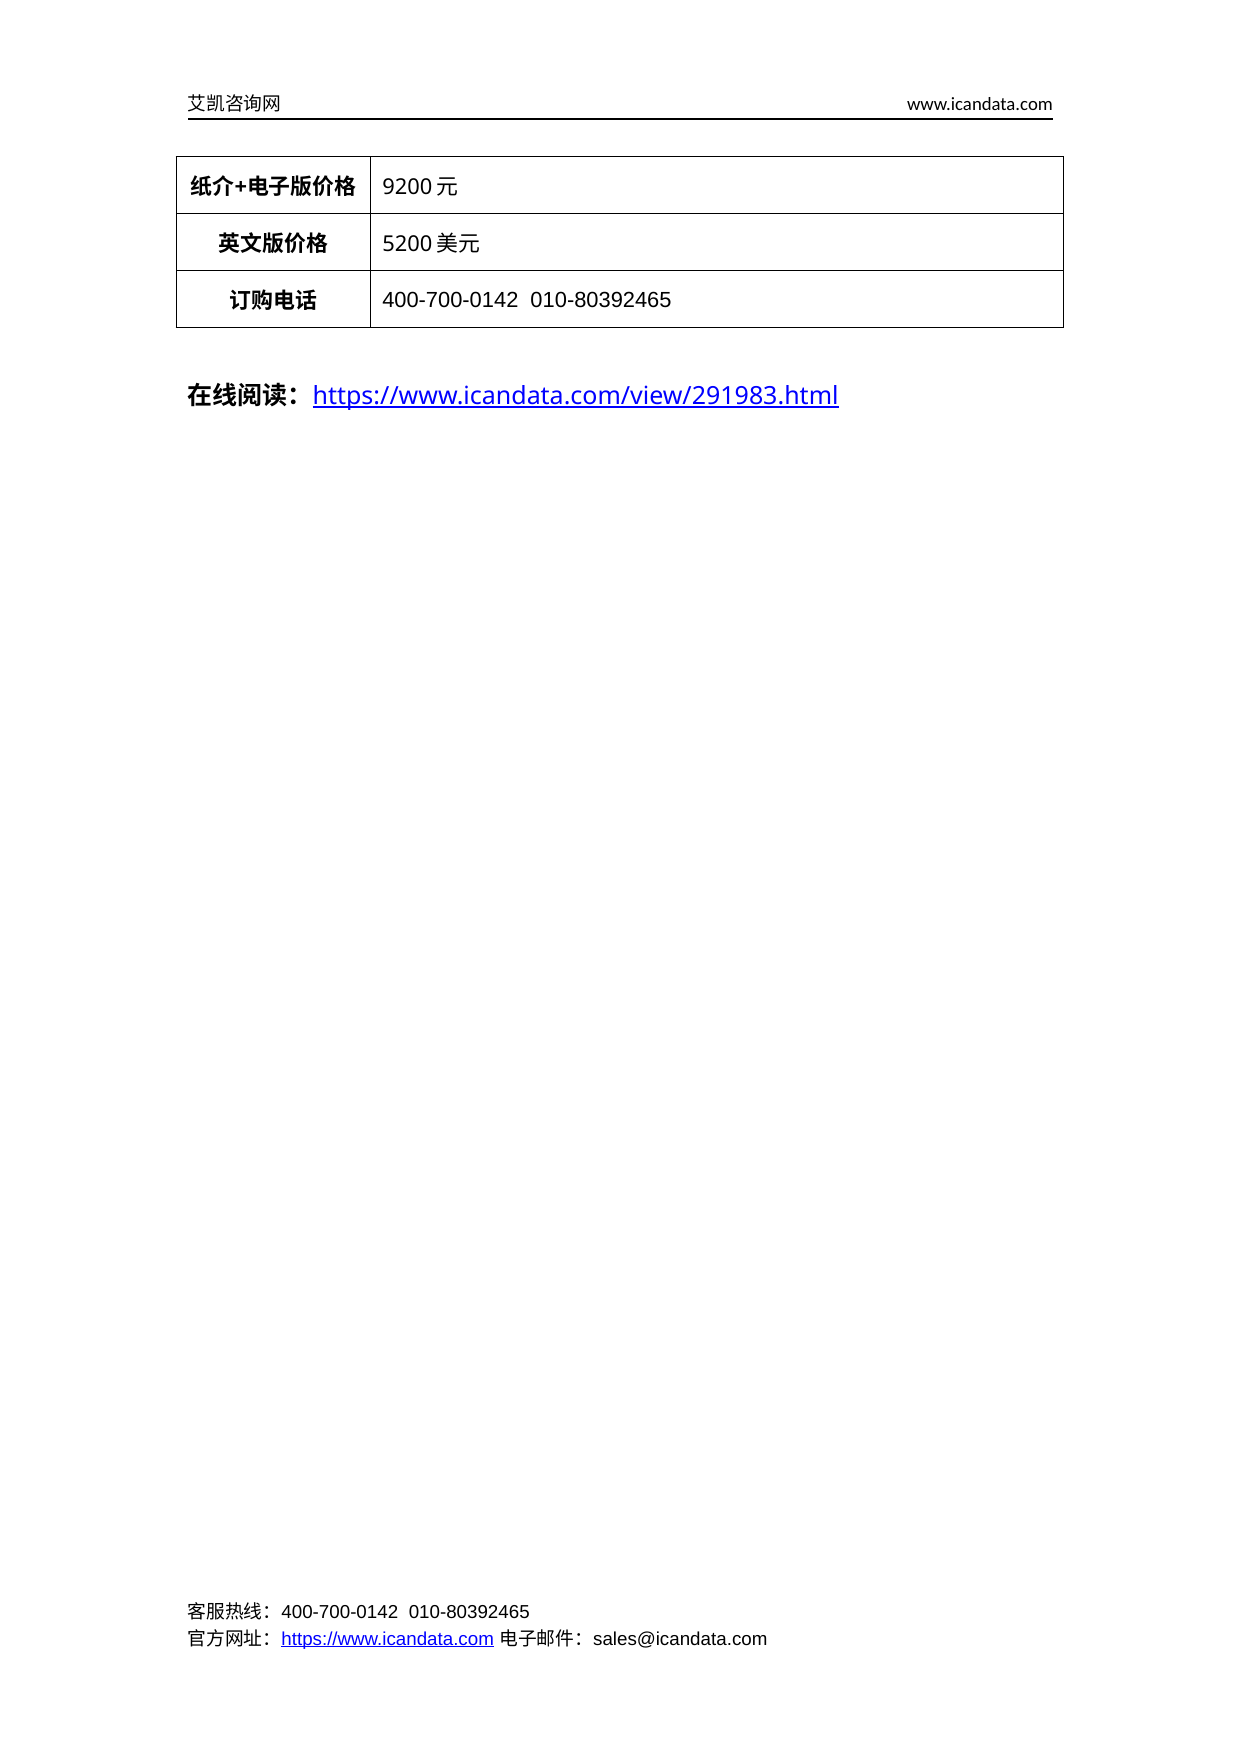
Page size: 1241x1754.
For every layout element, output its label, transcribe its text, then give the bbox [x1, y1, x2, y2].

table_cell 订购电话 [177, 271, 370, 327]
table_cell 纸介+电子版价格 [177, 157, 370, 213]
text 在线阅读：https://www.icandata.com/view/291983.html [187, 361, 1053, 426]
table_cell 5200美元 [371, 214, 1063, 270]
table_cell 400-700-0142 010-80392465 [371, 271, 1063, 327]
table_cell 英文版价格 [177, 214, 370, 270]
table_cell 9200元 [371, 157, 1063, 213]
